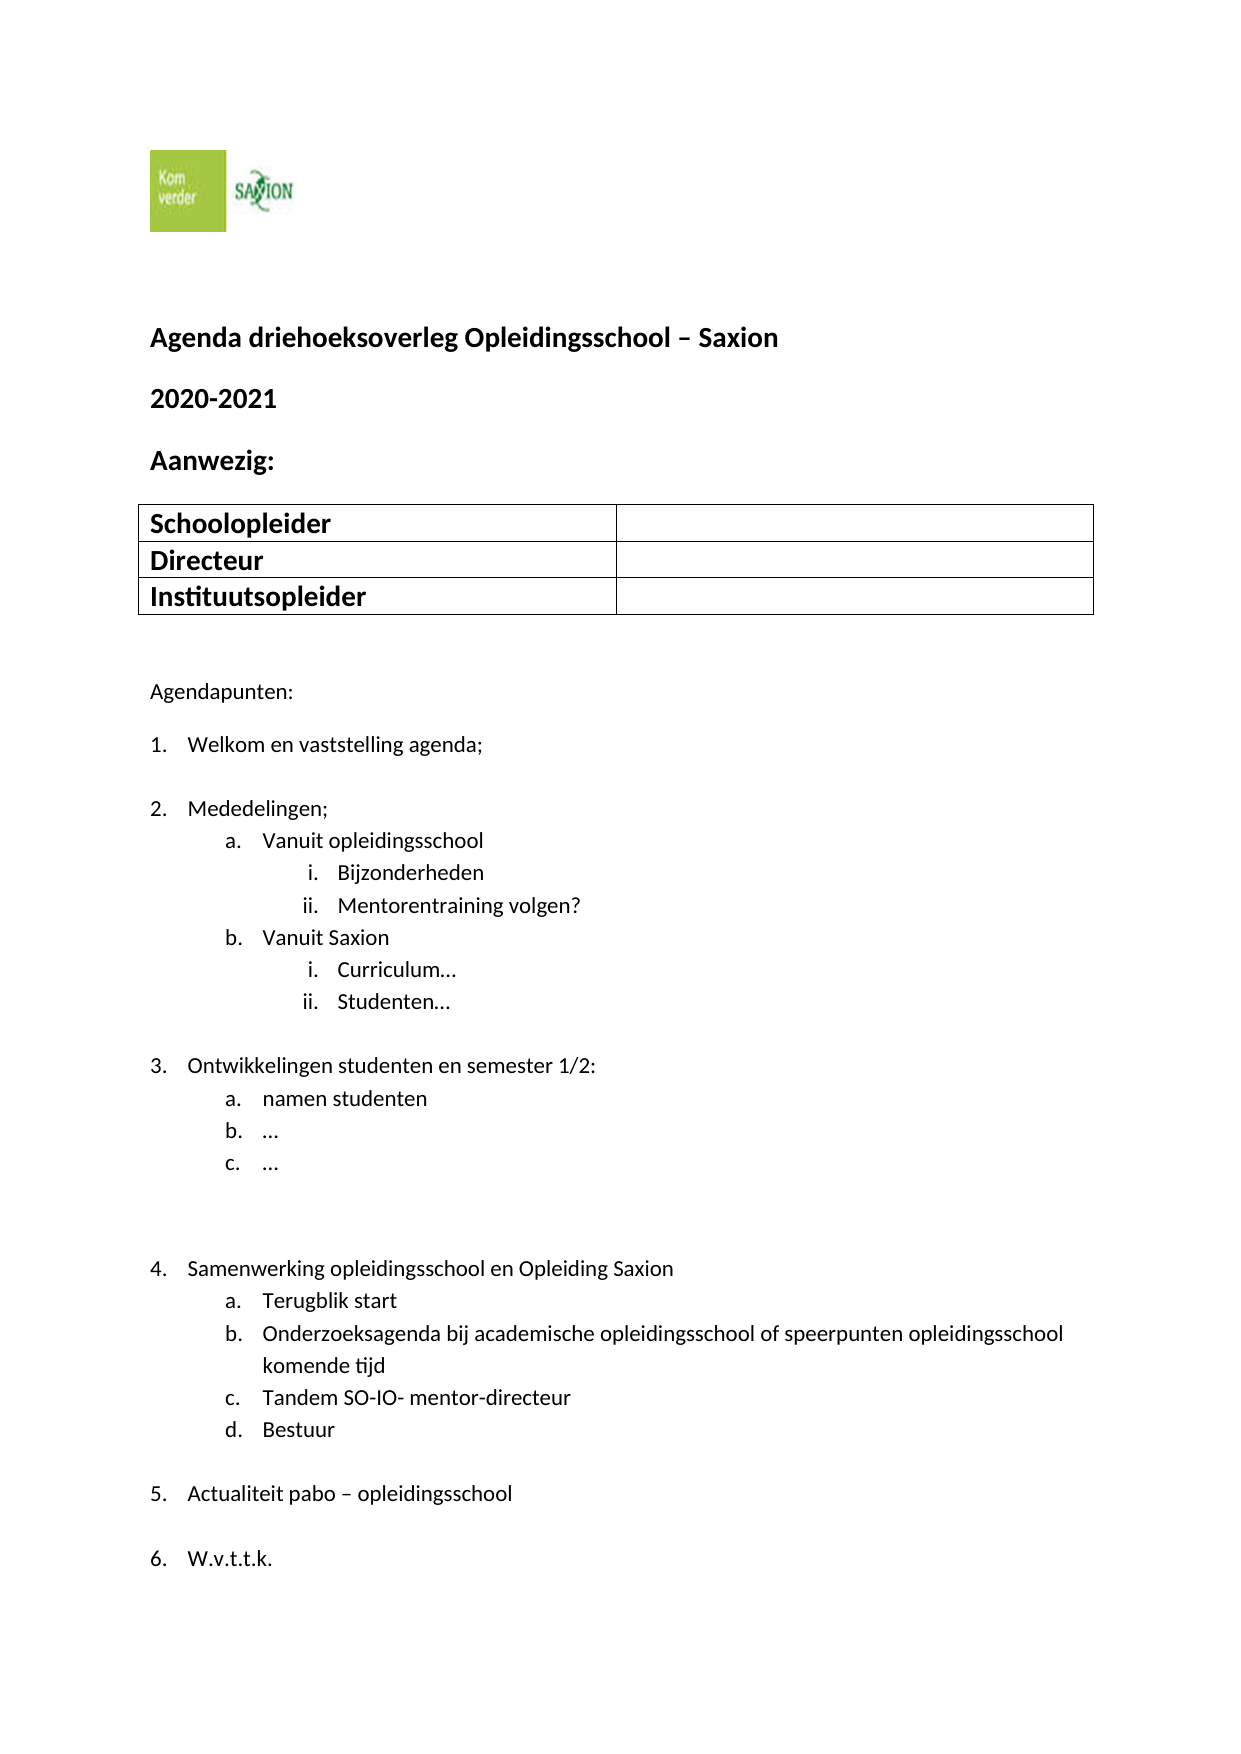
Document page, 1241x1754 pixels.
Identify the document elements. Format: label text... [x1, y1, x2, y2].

list Tandem SO-IO- mentor-directeur [225, 1383, 1090, 1411]
list Actualiteit pabo – opleidingsschool [150, 1479, 1090, 1508]
table_cell Directeur [139, 542, 616, 577]
list Onderzoeksagenda bij academische opleidingsschool of speerpunten opleidingsschool komende tijd [225, 1319, 1090, 1379]
list Welkom en vaststelling agenda; [150, 730, 1090, 758]
list Terugblik start [225, 1286, 1090, 1314]
text 2020-2021 [150, 380, 1090, 416]
list Mentorentraining volgen? [319, 891, 1090, 919]
list Samenwerking opleidingsschool en Opleiding Saxion [150, 1254, 1090, 1282]
table_cell Instituutsopleider [139, 578, 616, 614]
text Agendapunten: [150, 677, 1090, 705]
table_header [617, 505, 1093, 541]
list Ontwikkelingen studenten en semester 1/2: [150, 1052, 1090, 1080]
table_cell [617, 542, 1093, 577]
list … [225, 1116, 1090, 1144]
list Vanuit opleidingsschool [225, 826, 1090, 854]
list … [225, 1148, 1090, 1176]
list Bijzonderheden [319, 858, 1090, 887]
list Vanuit Saxion [225, 923, 1090, 951]
list namen studenten [225, 1084, 1090, 1112]
table_header Schoolopleider [139, 505, 616, 541]
list Bestuur [225, 1415, 1090, 1443]
text Agenda driehoeksoverleg Opleidingsschool – Saxion [150, 319, 1090, 354]
table_cell [617, 578, 1093, 614]
list Studenten… [319, 987, 1090, 1015]
list W.v.t.t.k. [150, 1544, 1090, 1572]
text Aanwezig: [150, 442, 1090, 478]
list Curriculum… [319, 955, 1090, 983]
list Mededelingen; [150, 794, 1090, 822]
picture [150, 150, 302, 232]
